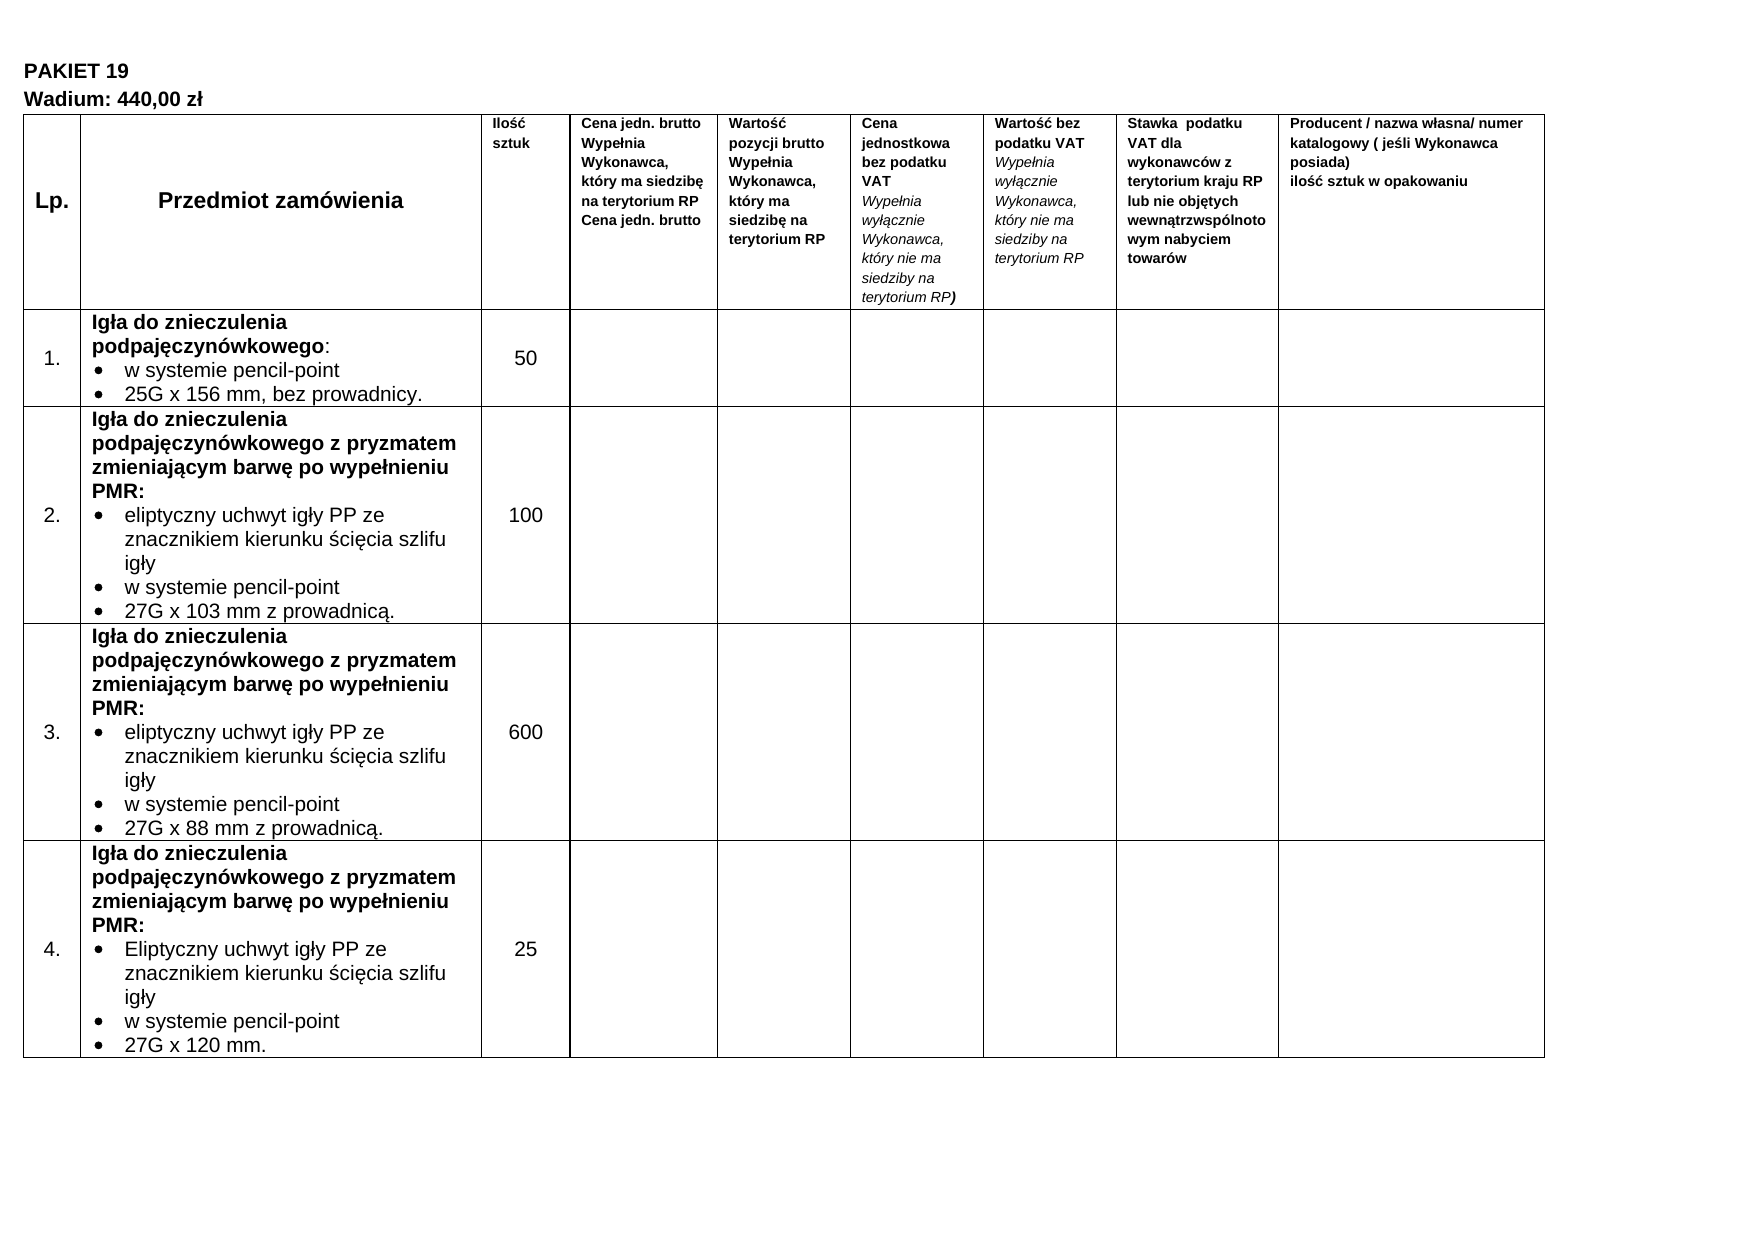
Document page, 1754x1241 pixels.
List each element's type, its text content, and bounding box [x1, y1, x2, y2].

table_cell [571, 624, 717, 840]
table_header Producent / nazwa własna/ numer katalogowy ( jeśli Wykonawca posiada) ilość sztuk w opakowaniu [1279, 115, 1544, 309]
table_cell [1117, 624, 1278, 840]
table_cell 25 [482, 841, 569, 1057]
table_cell [1279, 624, 1544, 840]
table_header Cena jednostkowa bez podatku VAT Wypełnia wyłącznie Wykonawca, który nie ma siedziby na terytorium RP) [851, 115, 983, 309]
table_cell [984, 841, 1116, 1057]
table_cell Igła do znieczulenia podpajęczynówkowego z pryzmatem zmieniającym barwę po wypełnieniu PMR: eliptyczny uchwyt igły PP ze znacznikiem kierunku ścięcia szlifu igły w systemie pencil-point 27G x 103 mm z prowadnicą. [81, 407, 481, 623]
table_header Wartość bez podatku VAT Wypełnia wyłącznie Wykonawca, który nie ma siedziby na terytorium RP [984, 115, 1116, 309]
table_cell [571, 407, 717, 623]
table_cell [1279, 310, 1544, 406]
table_cell [851, 624, 983, 840]
table_cell [1117, 310, 1278, 406]
table_cell 50 [482, 310, 569, 406]
table_cell [851, 841, 983, 1057]
table_cell [718, 310, 850, 406]
table_cell [1117, 841, 1278, 1057]
table_cell [718, 624, 850, 840]
table_header Stawka podatku VAT dla wykonawców z terytorium kraju RP lub nie objętych wewnątrzwspólnotowym nabyciem towarów [1117, 115, 1278, 309]
table_cell Igła do znieczulenia podpajęczynówkowego z pryzmatem zmieniającym barwę po wypełnieniu PMR: eliptyczny uchwyt igły PP ze znacznikiem kierunku ścięcia szlifu igły w systemie pencil-point 27G x 88 mm z prowadnicą. [81, 624, 481, 840]
table_cell 2. [24, 407, 80, 623]
table_cell Igła do znieczulenia podpajęczynówkowego: w systemie pencil-point 25G x 156 mm, bez prowadnicy. [81, 310, 481, 406]
table_header Lp. [24, 115, 80, 309]
table_cell [1279, 407, 1544, 623]
table_cell 4. [24, 841, 80, 1057]
table_cell Igła do znieczulenia podpajęczynówkowego z pryzmatem zmieniającym barwę po wypełnieniu PMR: Eliptyczny uchwyt igły PP ze znacznikiem kierunku ścięcia szlifu igły w systemie pencil-point 27G x 120 mm. [81, 841, 481, 1057]
table_cell [851, 310, 983, 406]
table_cell [1117, 407, 1278, 623]
table_cell 100 [482, 407, 569, 623]
table_cell [571, 310, 717, 406]
table_cell [984, 407, 1116, 623]
table_cell [571, 841, 717, 1057]
table_cell [718, 407, 850, 623]
text PAKIET 19 [23, 59, 1724, 83]
table_header Ilość sztuk [482, 115, 569, 309]
table_cell [984, 624, 1116, 840]
text Wadium: 440,00 zł [23, 87, 1724, 111]
table_cell 3. [24, 624, 80, 840]
table_cell 1. [24, 310, 80, 406]
table_cell [851, 407, 983, 623]
table_cell 600 [482, 624, 569, 840]
table_header Cena jedn. brutto Wypełnia Wykonawca, który ma siedzibę na terytorium RP Cena jedn. brutto [571, 115, 717, 309]
table_cell [718, 841, 850, 1057]
table_cell [1279, 841, 1544, 1057]
table_cell [984, 310, 1116, 406]
table_header Wartość pozycji brutto Wypełnia Wykonawca, który ma siedzibę na terytorium RP [718, 115, 850, 309]
table_header Przedmiot zamówienia [81, 115, 481, 309]
